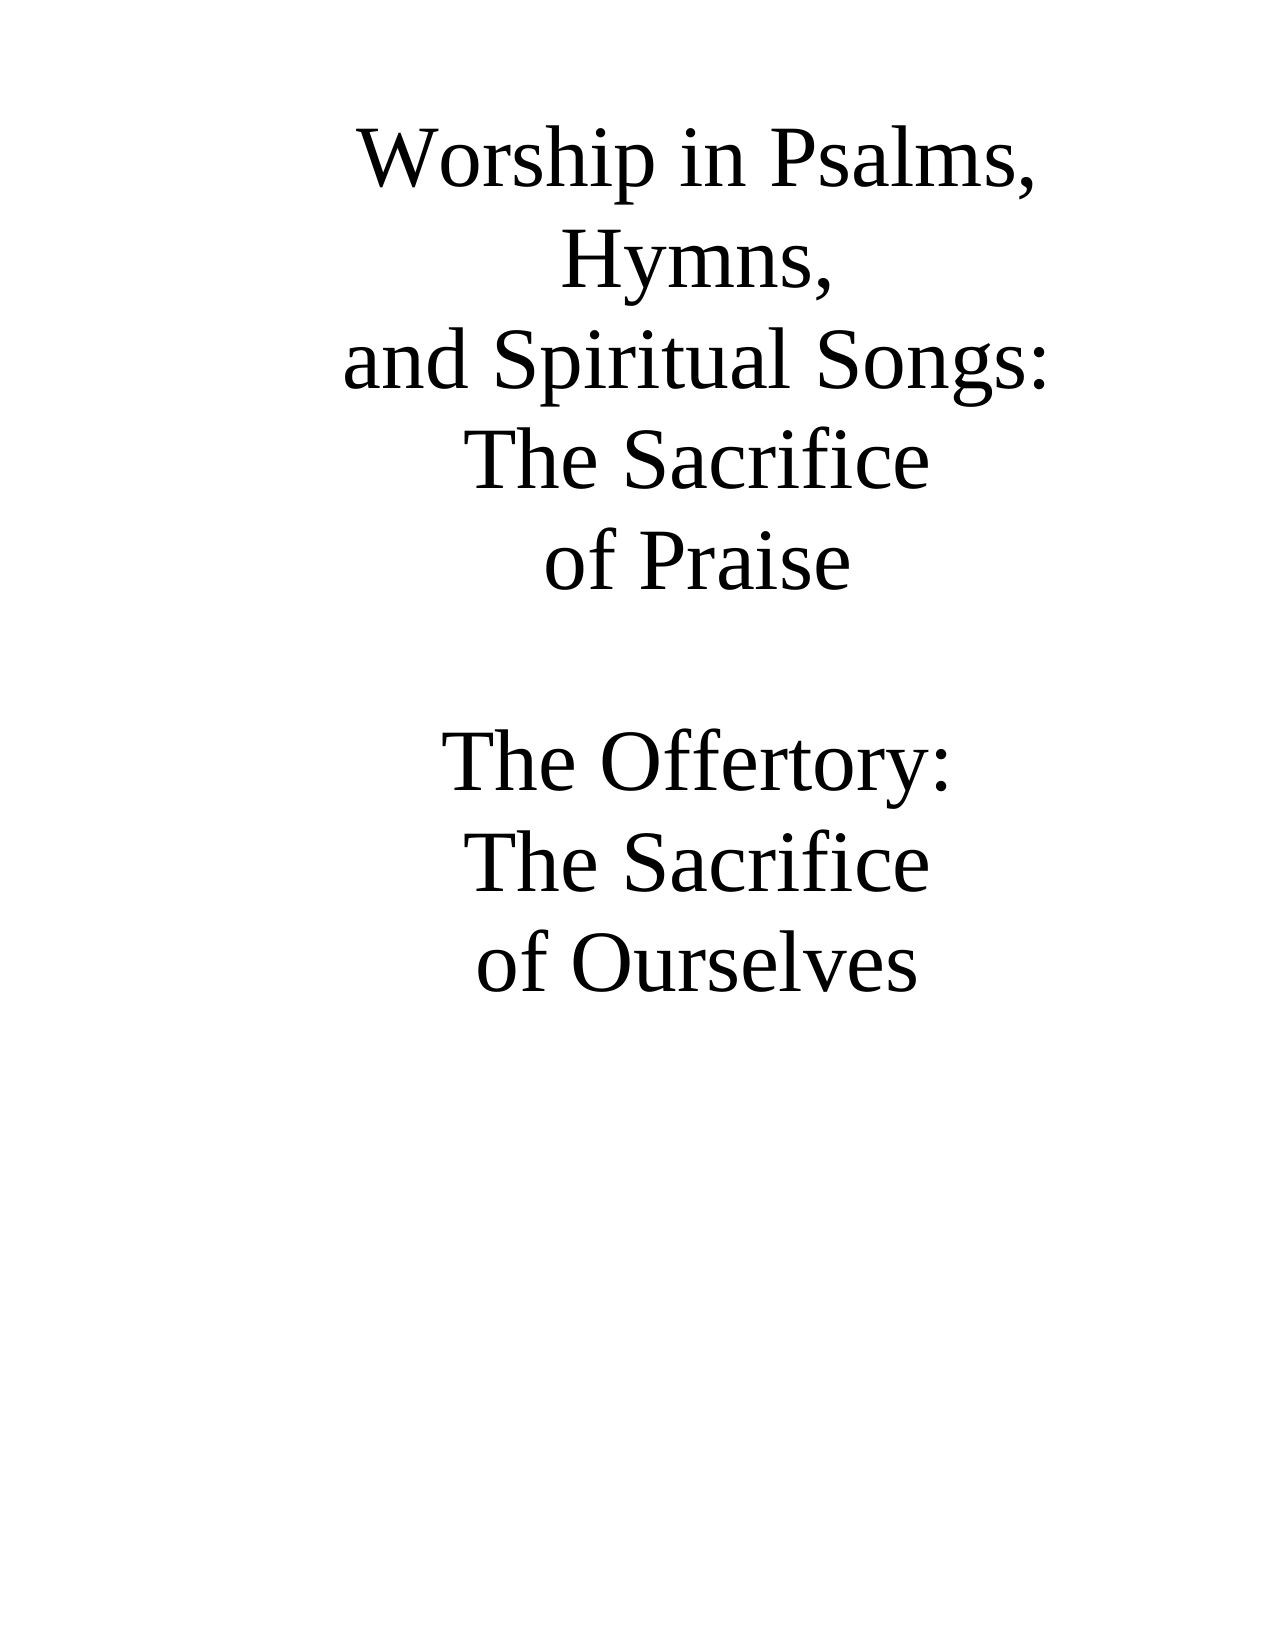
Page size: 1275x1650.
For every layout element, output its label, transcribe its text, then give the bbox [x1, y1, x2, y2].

text of Ourselves [225, 910, 1170, 1011]
text Worship in Psalms, [225, 105, 1170, 206]
text The Sacrifice [225, 407, 1170, 507]
text of Praise [225, 507, 1170, 608]
text Hymns, [225, 206, 1170, 306]
text The Sacrifice [225, 809, 1170, 910]
text and Spiritual Songs: [225, 306, 1170, 407]
text The Offertory: [225, 709, 1170, 809]
